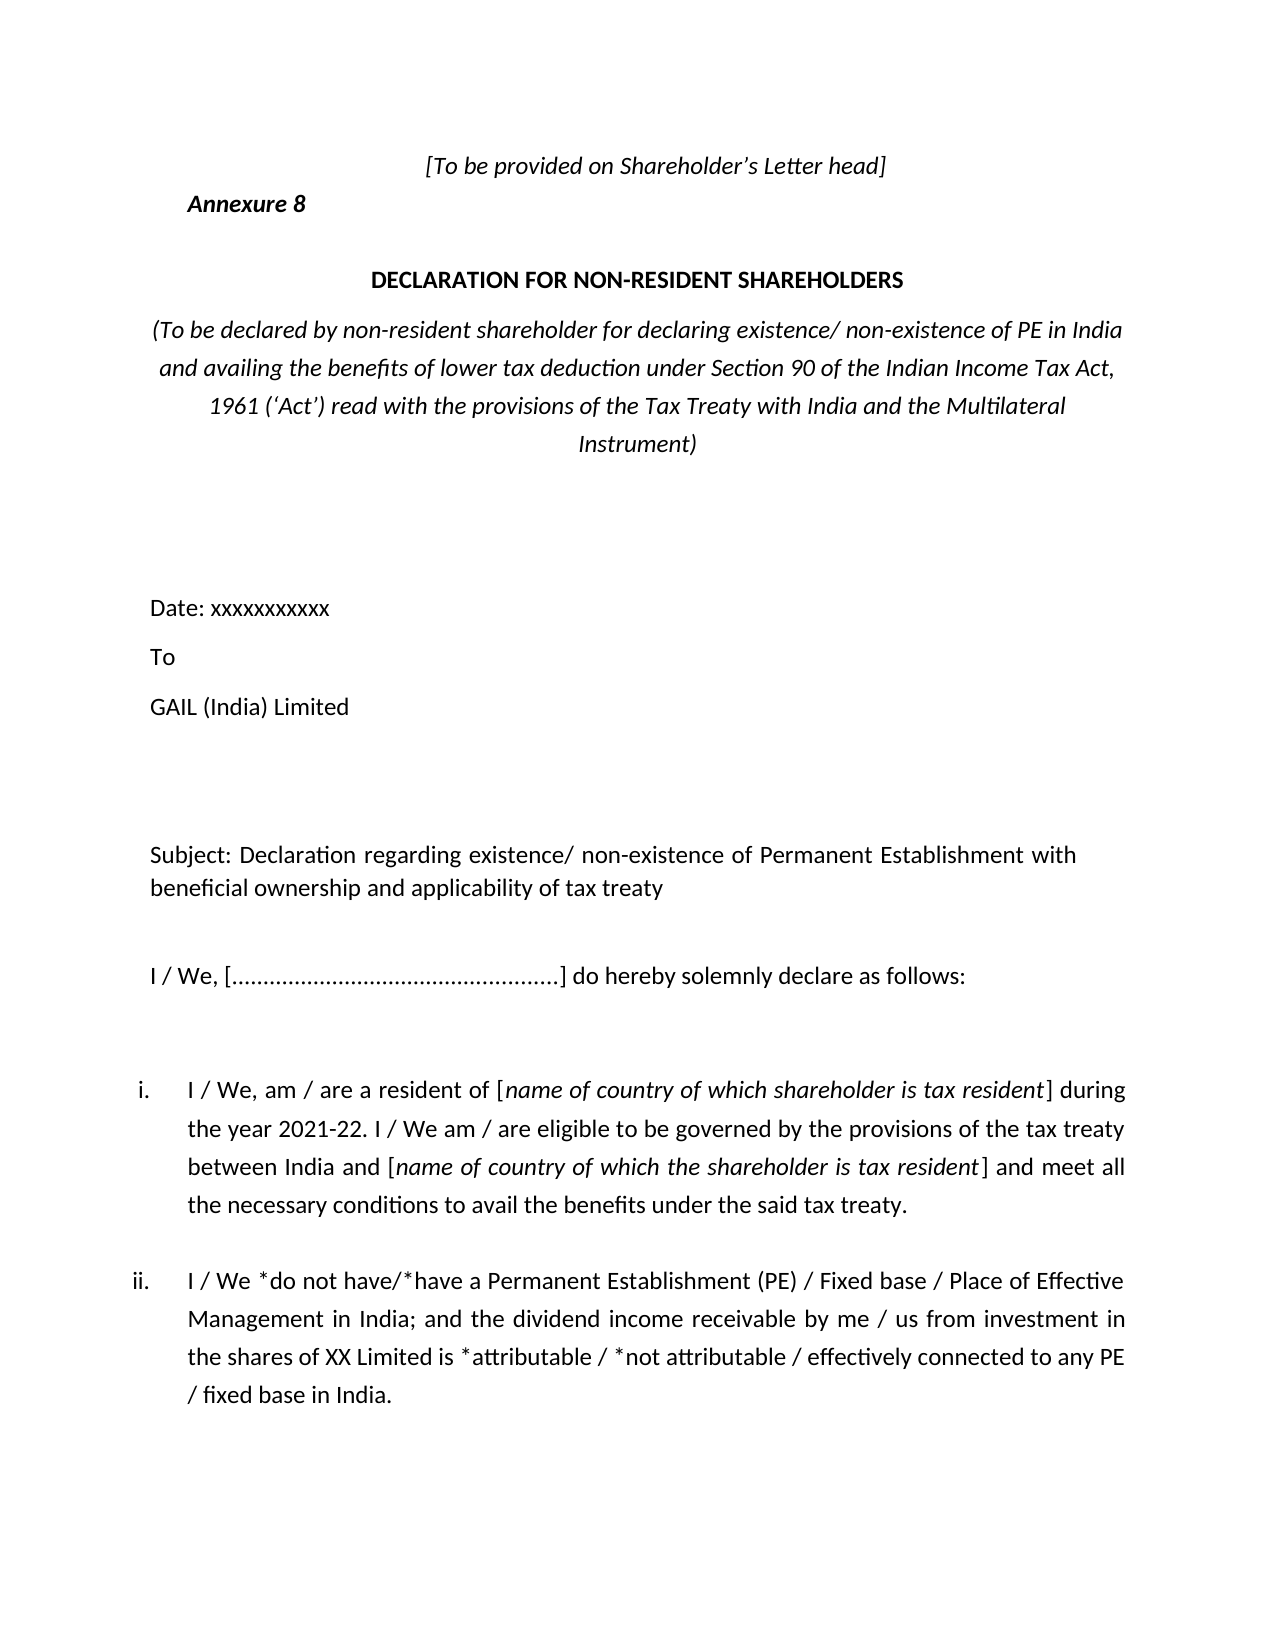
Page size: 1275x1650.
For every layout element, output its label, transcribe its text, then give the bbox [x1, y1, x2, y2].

text (To be declared by non-resident shareholder for declaring existence/ non-existence of PE in India and availing the benefits of lower tax deduction under Section 90 of the Indian Income Tax Act, 1961 (‘Act’) read with the provisions of the Tax Treaty with India and the Multilateral Instrument) [151, 314, 1124, 459]
list I / We *do not have/*have a Permanent Establishment (PE) / Fixed base / Place of Effective Management in India; and the dividend income receivable by me / us from investment in the shares of XX Limited is *attributable / *not attributable / effectively connected to any PE / fixed base in India. [132, 1265, 1126, 1410]
text Date: xxxxxxxxxxx To [150, 592, 332, 672]
text I / We, [ ] do hereby solemnly declare as follows: [150, 960, 1137, 991]
subtitle DECLARATION FOR NON-RESIDENT SHAREHOLDERS [151, 264, 1124, 295]
list I / We, am / are a resident of [name of country of which shareholder is tax resident] during the year 2021-22. I / We am / are eligible to be governed by the provisions of the tax treaty between India and [name of country of which the shareholder is tax resident] and meet all the necessary conditions to avail the benefits under the said tax treaty. [138, 1075, 1126, 1219]
text Annexure 8 [187, 188, 1137, 219]
text [To be provided on Shareholder’s Letter head] [425, 150, 1137, 180]
text GAIL (India) Limited [150, 691, 1137, 721]
text Subject: Declaration regarding existence/ non-existence of Permanent Establishment with beneficial ownership and applicability of tax treaty [150, 839, 1137, 903]
